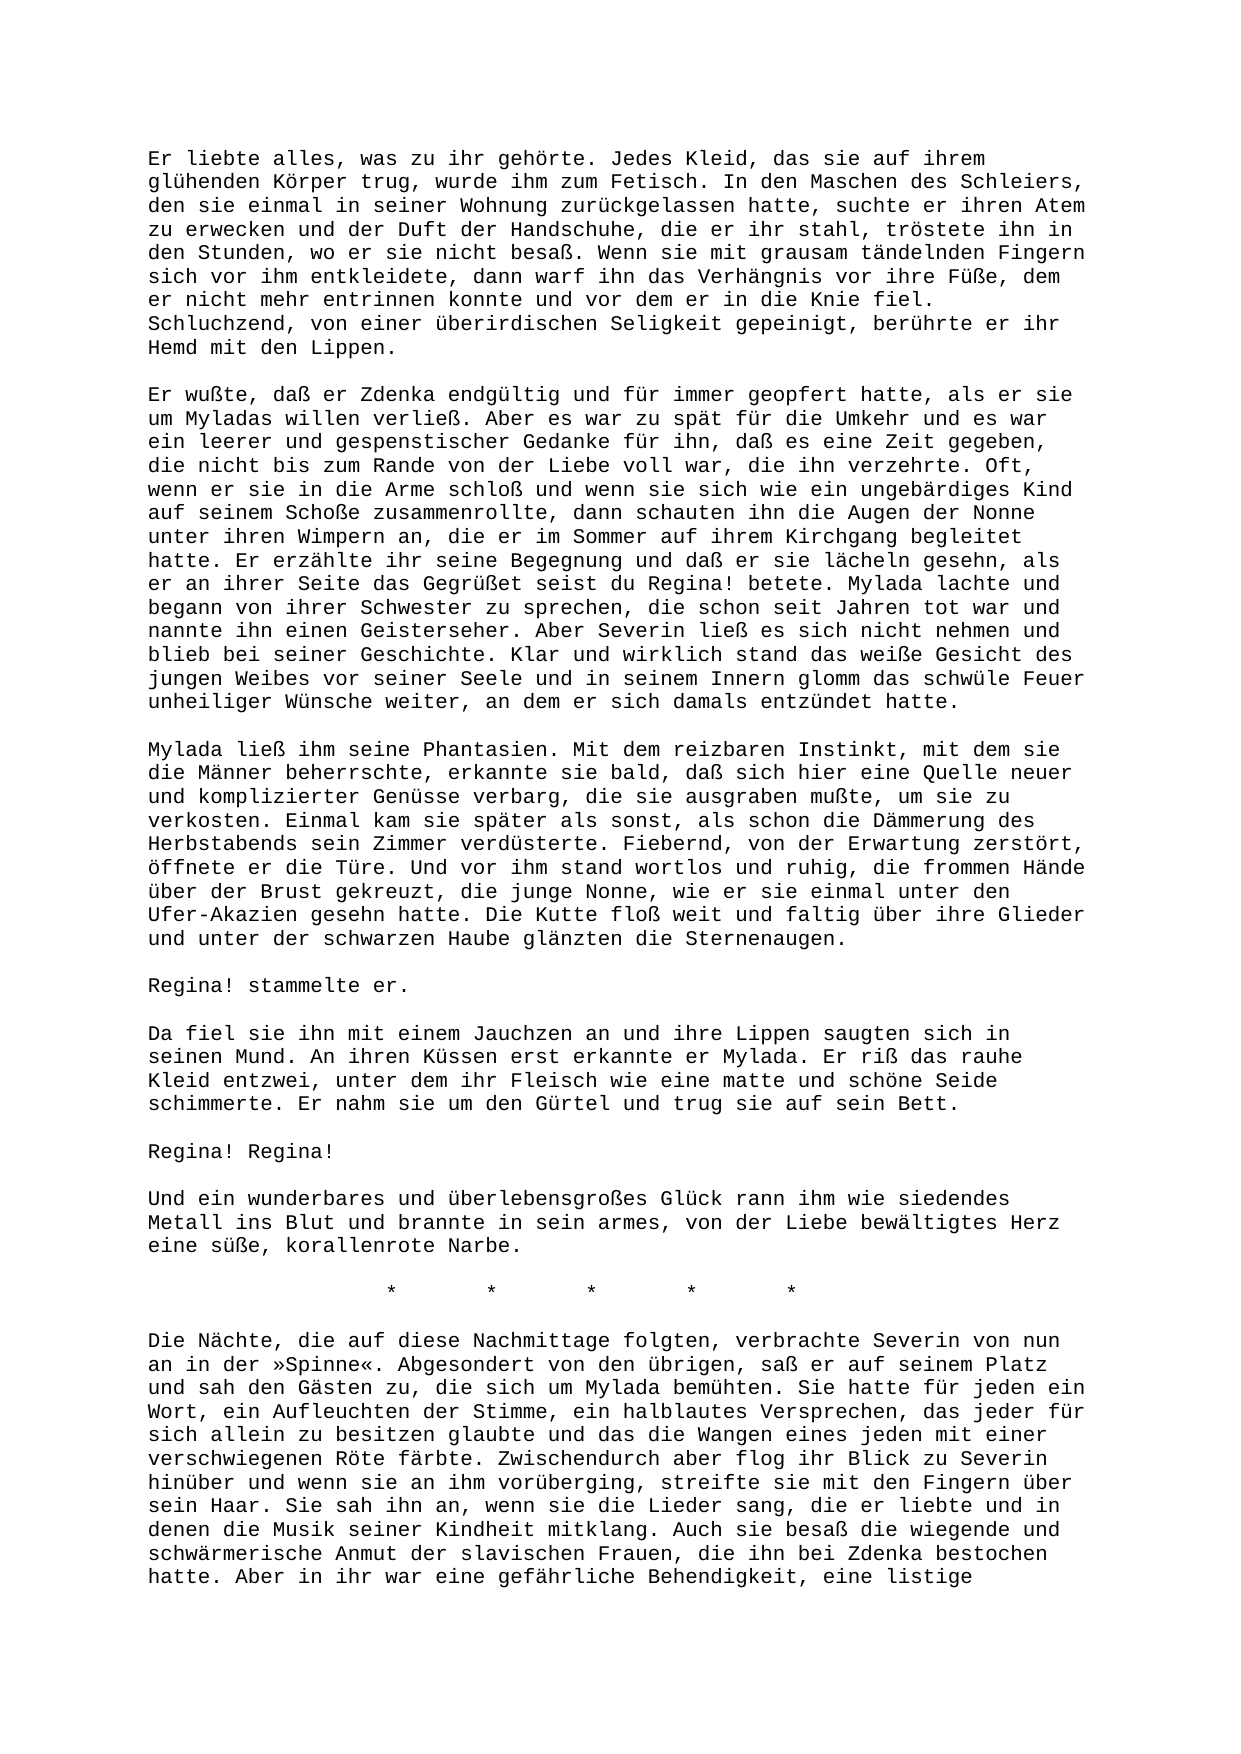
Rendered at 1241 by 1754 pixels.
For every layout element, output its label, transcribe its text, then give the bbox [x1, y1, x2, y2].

text ein leerer und gespenstischer Gedanke für ihn, daß es eine Zeit gegeben, [148, 431, 1093, 455]
text Und ein wunderbares und überlebensgroßes Glück rann ihm wie siedendes [148, 1188, 1093, 1212]
text Regina! stammelte er. [148, 975, 1093, 999]
text an in der »Spinne«. Abgesondert von den übrigen, saß er auf seinem Platz [148, 1353, 1093, 1377]
text den sie einmal in seiner Wohnung zurückgelassen hatte, suchte er ihren Atem [148, 195, 1093, 218]
text schwärmerische Anmut der slavischen Frauen, die ihn bei Zdenka bestochen [148, 1543, 1093, 1566]
text Metall ins Blut und brannte in sein armes, von der Liebe bewältigtes Herz [148, 1212, 1093, 1235]
text verkosten. Einmal kam sie später als sonst, als schon die Dämmerung des [148, 810, 1093, 833]
text hatte. Aber in ihr war eine gefährliche Behendigkeit, eine listige [148, 1566, 1093, 1590]
text Er liebte alles, was zu ihr gehörte. Jedes Kleid, das sie auf ihrem [148, 148, 1093, 171]
text * * * * * [148, 1283, 1093, 1306]
text denen die Musik seiner Kindheit mitklang. Auch sie besaß die wiegende und [148, 1519, 1093, 1543]
text und unter der schwarzen Haube glänzten die Sternenaugen. [148, 928, 1093, 952]
text Wort, ein Aufleuchten der Stimme, ein halblautes Versprechen, das jeder für [148, 1401, 1093, 1424]
text und sah den Gästen zu, die sich um Mylada bemühten. Sie hatte für jeden ein [148, 1377, 1093, 1401]
text und komplizierter Genüsse verbarg, die sie ausgraben mußte, um sie zu [148, 786, 1093, 810]
text Regina! Regina! [148, 1141, 1093, 1164]
text Da fiel sie ihn mit einem Jauchzen an und ihre Lippen saugten sich in [148, 1022, 1093, 1046]
text glühenden Körper trug, wurde ihm zum Fetisch. In den Maschen des Schleiers, [148, 171, 1093, 195]
text um Myladas willen verließ. Aber es war zu spät für die Umkehr und es war [148, 408, 1093, 431]
text die nicht bis zum Rande von der Liebe voll war, die ihn verzehrte. Oft, [148, 455, 1093, 479]
text sein Haar. Sie sah ihn an, wenn sie die Lieder sang, die er liebte und in [148, 1495, 1093, 1519]
text den Stunden, wo er sie nicht besaß. Wenn sie mit grausam tändelnden Fingern [148, 242, 1093, 266]
text Ufer-Akazien gesehn hatte. Die Kutte floß weit und faltig über ihre Glieder [148, 904, 1093, 928]
text auf seinem Schoße zusammenrollte, dann schauten ihn die Augen der Nonne [148, 502, 1093, 526]
text Kleid entzwei, unter dem ihr Fleisch wie eine matte und schöne Seide [148, 1070, 1093, 1093]
text Hemd mit den Lippen. [148, 337, 1093, 360]
text zu erwecken und der Duft der Handschuhe, die er ihr stahl, tröstete ihn in [148, 218, 1093, 242]
text Mylada ließ ihm seine Phantasien. Mit dem reizbaren Instinkt, mit dem sie [148, 739, 1093, 762]
text Herbstabends sein Zimmer verdüsterte. Fiebernd, von der Erwartung zerstört, [148, 833, 1093, 857]
text die Männer beherrschte, erkannte sie bald, daß sich hier eine Quelle neuer [148, 762, 1093, 786]
text sich vor ihm entkleidete, dann warf ihn das Verhängnis vor ihre Füße, dem [148, 266, 1093, 289]
text Schluchzend, von einer überirdischen Seligkeit gepeinigt, berührte er ihr [148, 313, 1093, 337]
text über der Brust gekreuzt, die junge Nonne, wie er sie einmal unter den [148, 881, 1093, 904]
text schimmerte. Er nahm sie um den Gürtel und trug sie auf sein Bett. [148, 1093, 1093, 1117]
text verschwiegenen Röte färbte. Zwischendurch aber flog ihr Blick zu Severin [148, 1448, 1093, 1472]
text öffnete er die Türe. Und vor ihm stand wortlos und ruhig, die frommen Hände [148, 857, 1093, 881]
text Die Nächte, die auf diese Nachmittage folgten, verbrachte Severin von nun [148, 1330, 1093, 1353]
text er an ihrer Seite das Gegrüßet seist du Regina! betete. Mylada lachte und [148, 573, 1093, 597]
text wenn er sie in die Arme schloß und wenn sie sich wie ein ungebärdiges Kind [148, 479, 1093, 502]
text blieb bei seiner Geschichte. Klar und wirklich stand das weiße Gesicht des [148, 644, 1093, 668]
text hatte. Er erzählte ihr seine Begegnung und daß er sie lächeln gesehn, als [148, 549, 1093, 573]
text begann von ihrer Schwester zu sprechen, die schon seit Jahren tot war und [148, 597, 1093, 621]
text er nicht mehr entrinnen konnte und vor dem er in die Knie fiel. [148, 289, 1093, 313]
text jungen Weibes vor seiner Seele und in seinem Innern glomm das schwüle Feuer [148, 668, 1093, 691]
text sich allein zu besitzen glaubte und das die Wangen eines jeden mit einer [148, 1424, 1093, 1448]
text hinüber und wenn sie an ihm vorüberging, streifte sie mit den Fingern über [148, 1472, 1093, 1495]
text unheiliger Wünsche weiter, an dem er sich damals entzündet hatte. [148, 691, 1093, 715]
text unter ihren Wimpern an, die er im Sommer auf ihrem Kirchgang begleitet [148, 526, 1093, 549]
text eine süße, korallenrote Narbe. [148, 1235, 1093, 1259]
text Er wußte, daß er Zdenka endgültig und für immer geopfert hatte, als er sie [148, 384, 1093, 408]
text seinen Mund. An ihren Küssen erst erkannte er Mylada. Er riß das rauhe [148, 1046, 1093, 1070]
text nannte ihn einen Geisterseher. Aber Severin ließ es sich nicht nehmen und [148, 621, 1093, 644]
